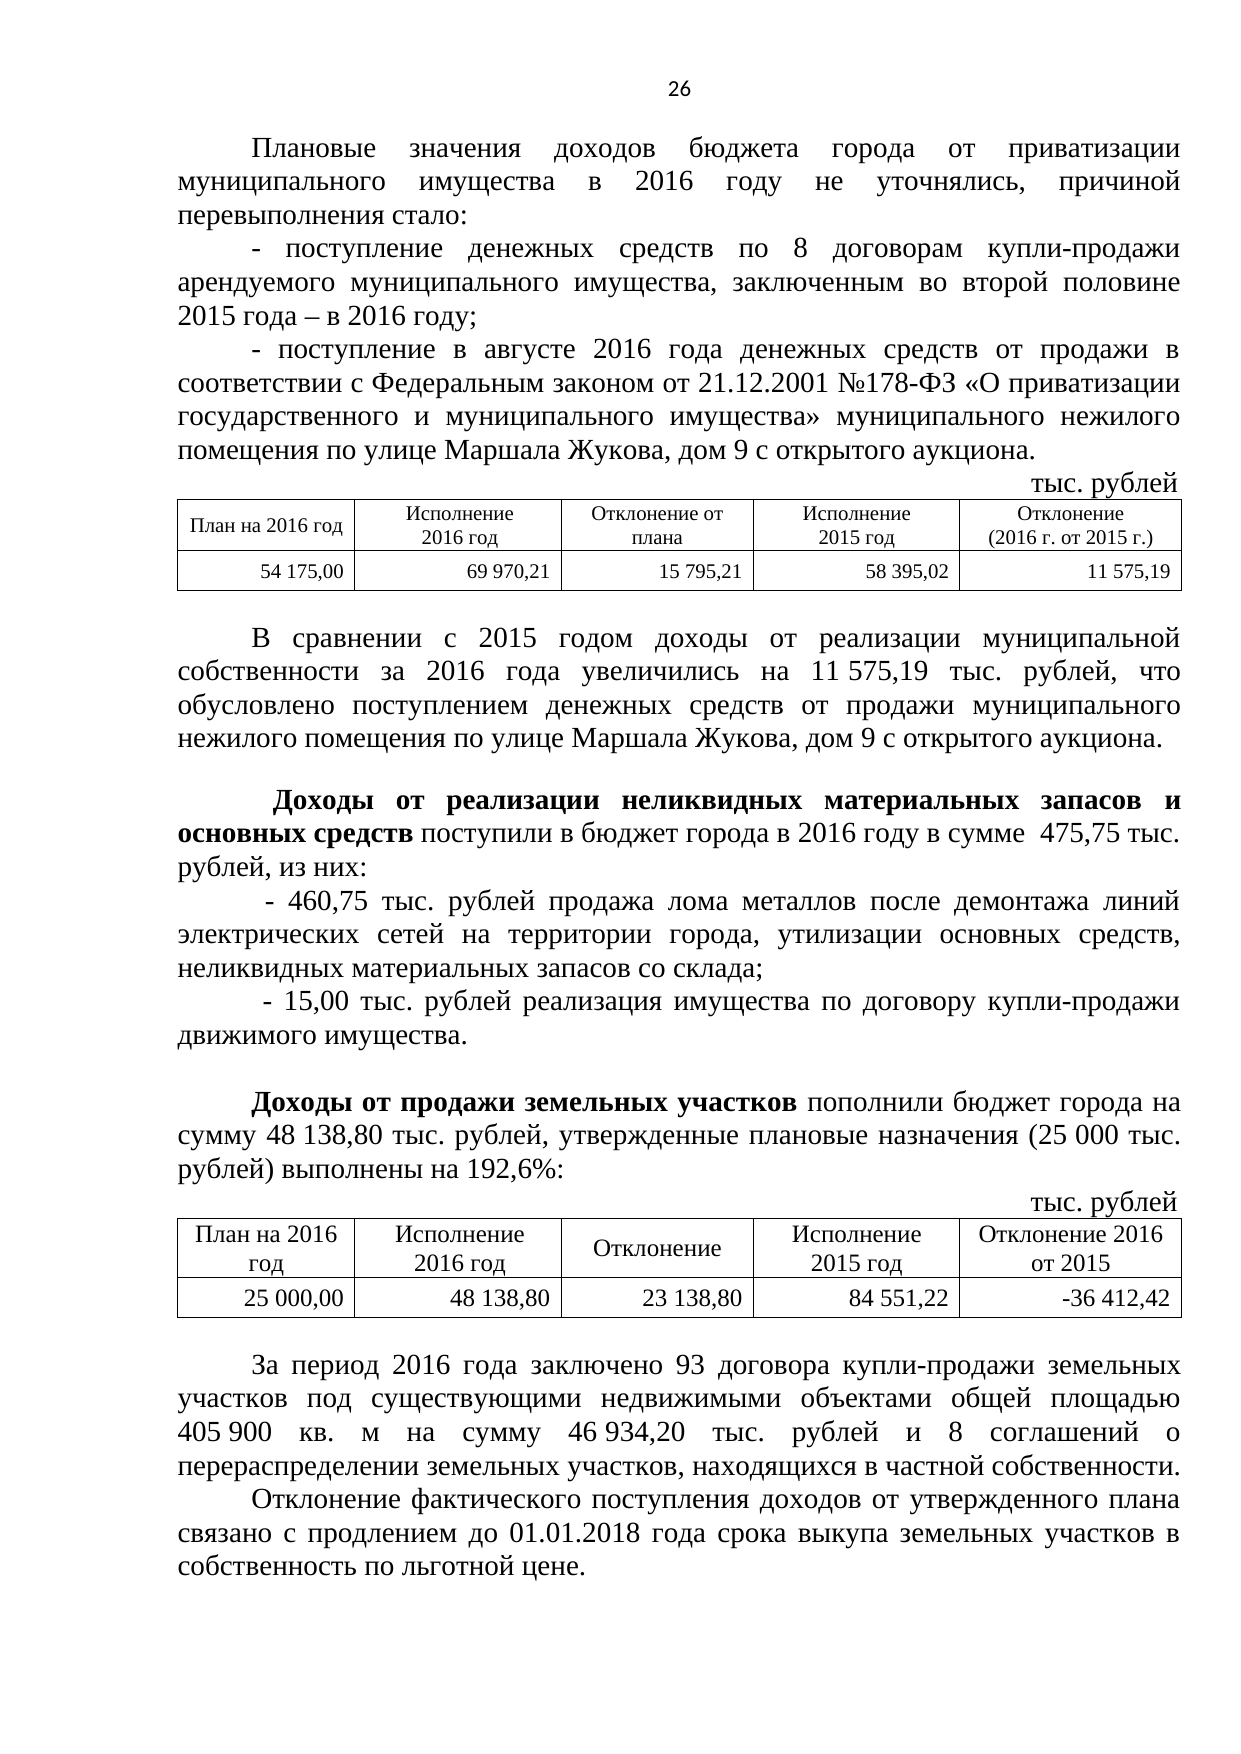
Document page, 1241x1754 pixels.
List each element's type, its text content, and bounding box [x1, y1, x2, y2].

table_header Отклонение от плана [562, 500, 753, 550]
table_cell 48 138,80 [355, 1278, 561, 1317]
text Плановые значения доходов бюджета города от приватизации муниципального имущества в 2016 году не уточнялись, причиной перевыполнения стало: [177, 130, 1181, 231]
table_header Отклонение [562, 1219, 753, 1277]
table_header Исполнение 2016 год [355, 500, 561, 550]
text тыс. рублей [177, 1184, 1181, 1218]
table_header Исполнение 2015 год [754, 1219, 959, 1277]
table_header Отклонение 2016 от 2015 [960, 1219, 1181, 1277]
table_cell 15 795,21 [562, 551, 753, 590]
text - поступление в августе 2016 года денежных средств от продажи в соответствии с Федеральным законом от 21.12.2001 №178-ФЗ «О приватизации государственного и муниципального имущества» муниципального нежилого помещения по улице Маршала Жукова, дом 9 с открытого аукциона. [177, 331, 1181, 465]
table_cell 58 395,02 [754, 551, 959, 590]
table_cell -36 412,42 [960, 1278, 1181, 1317]
table_cell 54 175,00 [178, 551, 354, 590]
text - 460,75 тыс. рублей продажа лома металлов после демонтажа линий электрических сетей на территории города, утилизации основных средств, неликвидных материальных запасов со склада; [177, 883, 1181, 983]
table_header Отклонение (2016 г. от 2015 г.) [960, 500, 1181, 550]
text За период 2016 года заключено 93 договора купли-продажи земельных участков под существующими недвижимыми объектами общей площадью 405 900 кв. м на сумму 46 934,20 тыс. рублей и 8 соглашений о перераспределении земельных участков, находящихся в частной собственности. [177, 1347, 1181, 1481]
text тыс. рублей [177, 465, 1181, 499]
table_header План на 2016 год [178, 1219, 354, 1277]
text - поступление денежных средств по 8 договорам купли-продажи арендуемого муниципального имущества, заключенным во второй половине 2015 года – в 2016 году; [177, 231, 1181, 331]
text - 15,00 тыс. рублей реализация имущества по договору купли-продажи движимого имущества. [177, 983, 1181, 1050]
text В сравнении с 2015 годом доходы от реализации муниципальной собственности за 2016 года увеличились на 11 575,19 тыс. рублей, что обусловлено поступлением денежных средств от продажи муниципального нежилого помещения по улице Маршала Жукова, дом 9 с открытого аукциона. [177, 620, 1181, 754]
text Доходы от продажи земельных участков пополнили бюджет города на сумму 48 138,80 тыс. рублей, утвержденные плановые назначения (25 000 тыс. рублей) выполнены на 192,6%: [177, 1084, 1181, 1184]
table_header Исполнение 2016 год [355, 1219, 561, 1277]
table_cell 84 551,22 [754, 1278, 959, 1317]
table_cell 11 575,19 [960, 551, 1181, 590]
text Доходы от реализации неликвидных материальных запасов и основных средств поступили в бюджет города в 2016 году в сумме 475,75 тыс. рублей, из них: [177, 782, 1181, 883]
table_cell 25 000,00 [178, 1278, 354, 1317]
table_header План на 2016 год [178, 500, 354, 550]
table_cell 69 970,21 [355, 551, 561, 590]
text Отклонение фактического поступления доходов от утвержденного плана связано с продлением до 01.01.2018 года срока выкупа земельных участков в собственность по льготной цене. [177, 1481, 1181, 1582]
table_header Исполнение 2015 год [754, 500, 959, 550]
table_cell 23 138,80 [562, 1278, 753, 1317]
